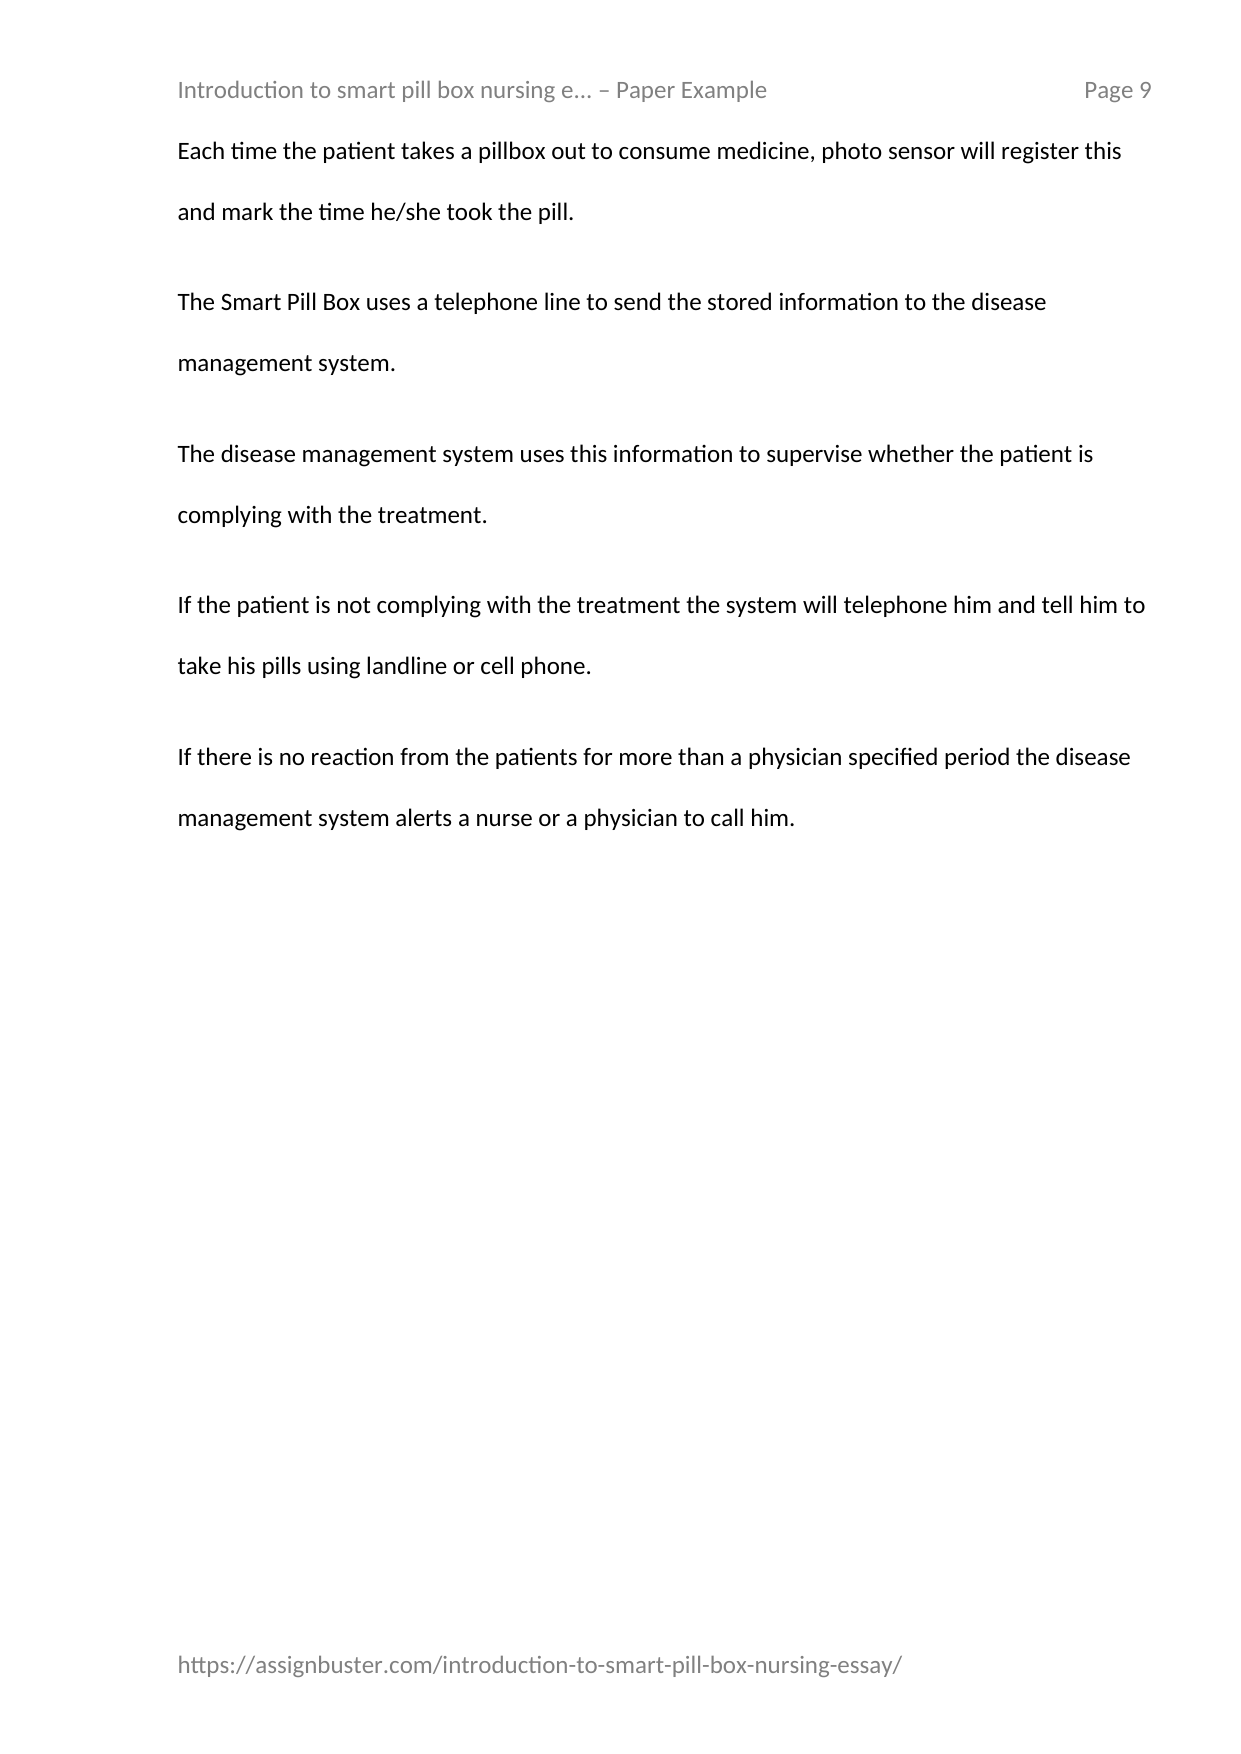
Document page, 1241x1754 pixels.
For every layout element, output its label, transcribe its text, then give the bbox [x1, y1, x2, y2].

text If the patient is not complying with the treatment the system will telephone him and tell him to take his pills using landline or cell phone. [177, 589, 1152, 681]
text The disease management system uses this information to supervise whether the patient is complying with the treatment. [177, 438, 1152, 529]
text If there is no reaction from the patients for more than a physician specified period the disease management system alerts a nurse or a physician to call him. [177, 741, 1152, 833]
text The Smart Pill Box uses a telephone line to send the stored information to the disease management system. [177, 286, 1152, 378]
text Each time the patient takes a pillbox out to consume medicine, photo sensor will register this and mark the time he/she took the pill. [177, 135, 1152, 226]
